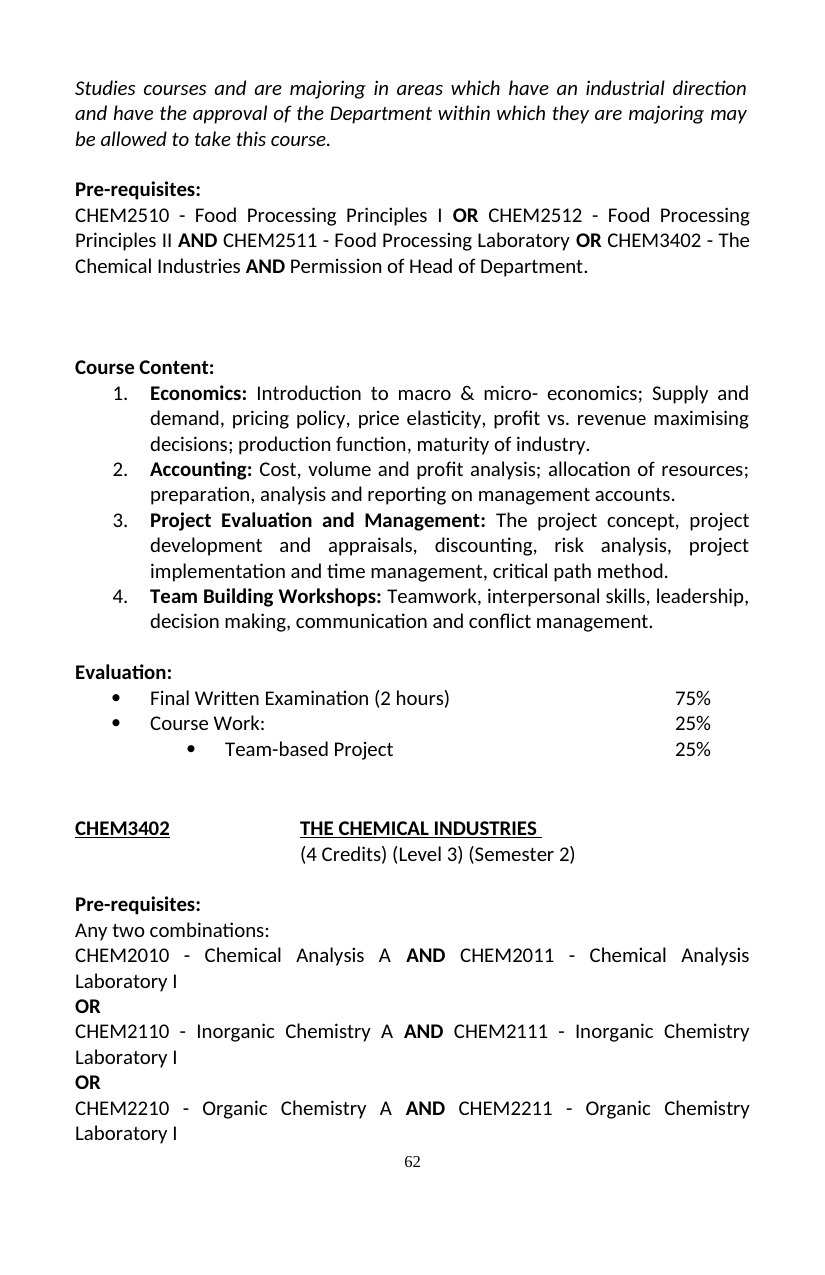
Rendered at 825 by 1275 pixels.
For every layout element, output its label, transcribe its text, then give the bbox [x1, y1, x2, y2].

text OR [75, 1069, 750, 1095]
text Evaluation: [75, 659, 750, 685]
list Economics: Introduction to macro & micro- economics; Supply and demand, pricing policy, price elasticity, profit vs. revenue maximising decisions; production function, maturity of industry. [112, 380, 750, 456]
list Team-based Project 25% [187, 736, 750, 761]
list Project Evaluation and Management: The project concept, project development and appraisals, discounting, risk analysis, project implementation and time management, critical path method. [112, 507, 750, 583]
text Course Content: [75, 354, 750, 380]
list Final Written Examination (2 hours) 75% [112, 685, 751, 710]
text CHEM2210 - Organic Chemistry A AND CHEM2211 - Organic Chemistry Laboratory I [75, 1095, 750, 1146]
text CHEM2510 - Food Processing Principles I OR CHEM2512 - Food Processing Principles II AND CHEM2511 - Food Processing Laboratory OR CHEM3402 - The Chemical Industries AND Permission of Head of Department. [75, 202, 750, 278]
list Accounting: Cost, volume and profit analysis; allocation of resources; preparation, analysis and reporting on management accounts. [112, 456, 750, 507]
text Pre-requisites: [75, 177, 750, 202]
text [75, 75, 750, 151]
list Course Work: 25% [112, 710, 751, 736]
text CHEM3402 THE CHEMICAL INDUSTRIES (4 Credits) (Level 3) (Semester 2) [75, 815, 750, 866]
text OR [75, 993, 750, 1019]
text Pre-requisites: [75, 892, 750, 917]
text Any two combinations: [75, 917, 750, 942]
text CHEM2010 - Chemical Analysis A AND CHEM2011 - Chemical Analysis Laboratory I [75, 942, 750, 993]
list Team Building Workshops: Teamwork, interpersonal skills, leadership, decision making, communication and conflict management. [112, 583, 750, 634]
text CHEM2110 - Inorganic Chemistry A AND CHEM2111 - Inorganic Chemistry Laboratory I [75, 1019, 750, 1069]
